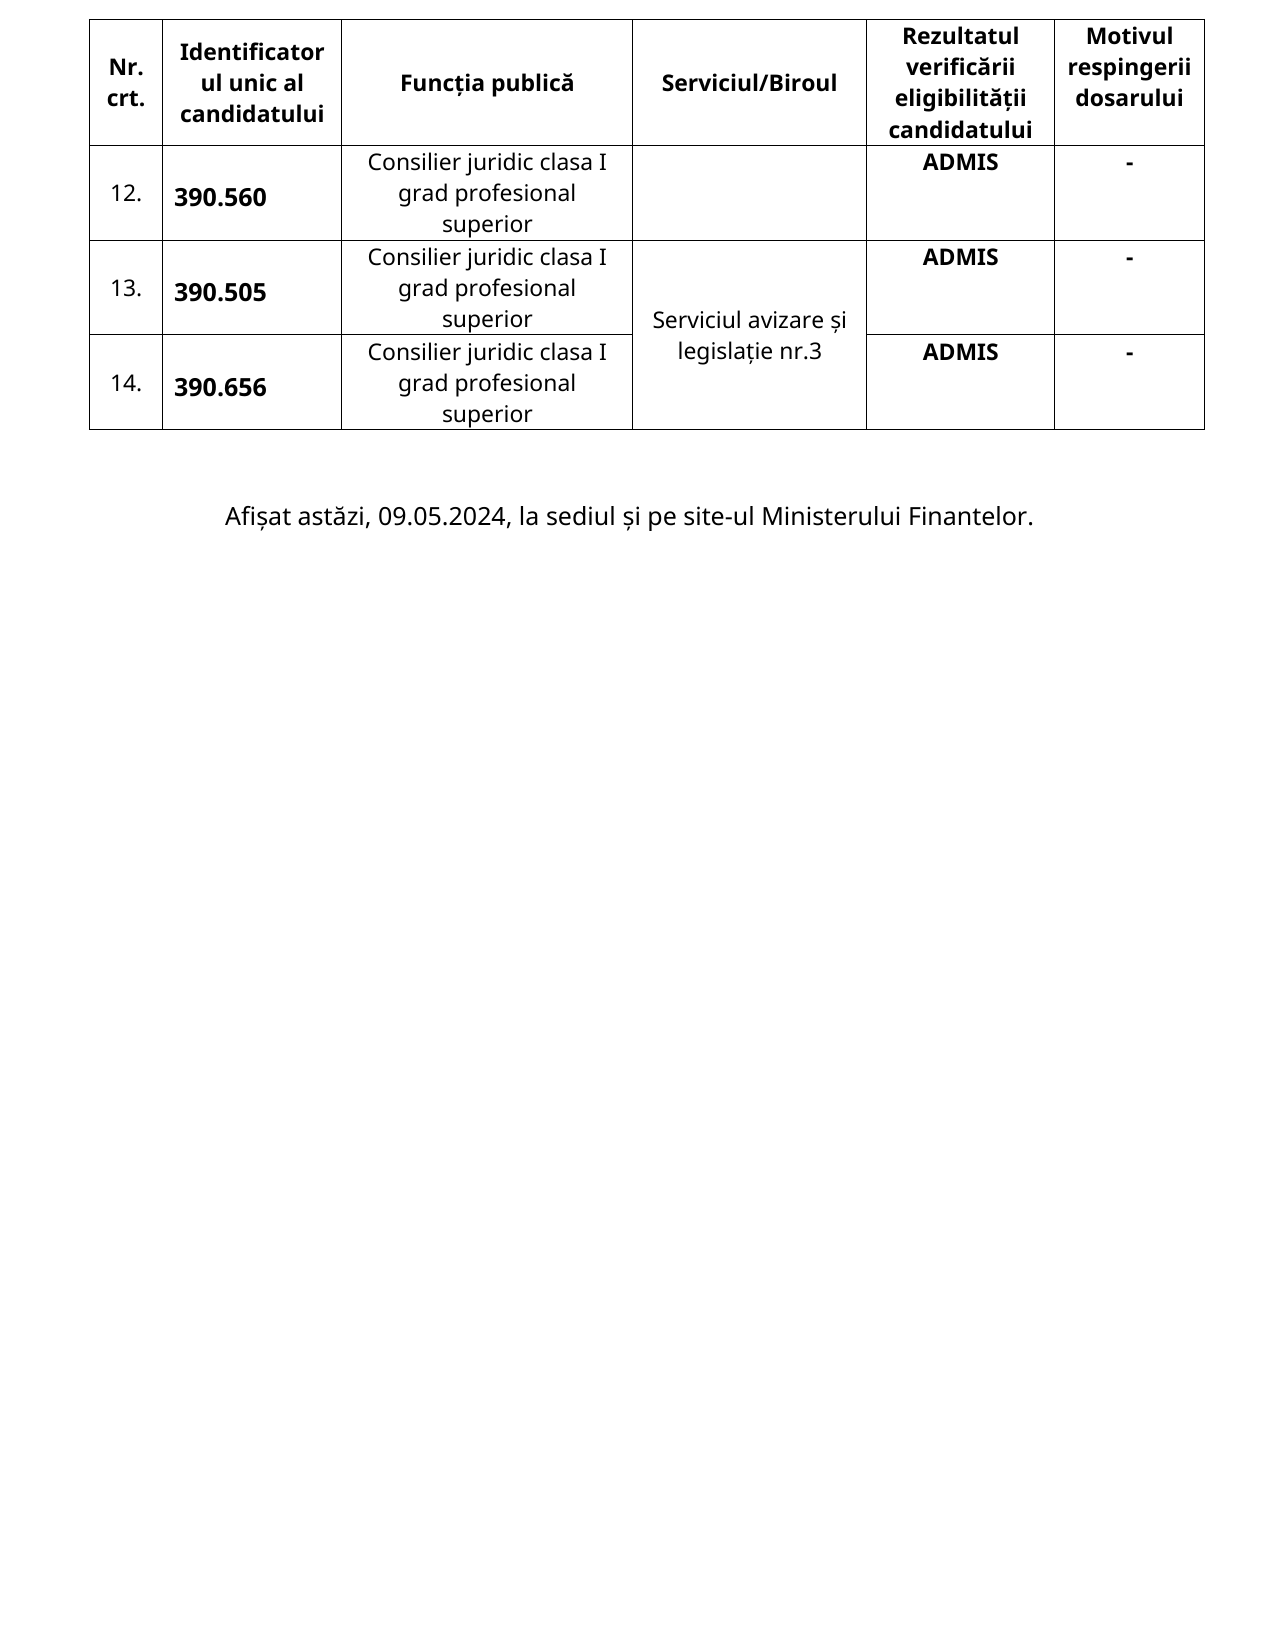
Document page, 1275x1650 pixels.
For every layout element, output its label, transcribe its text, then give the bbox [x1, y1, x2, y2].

table_cell 13. [90, 241, 162, 334]
table_cell - [1055, 241, 1204, 334]
table_header Nr. crt. [90, 20, 162, 145]
table_header Rezultatul verificării eligibilității candidatului [867, 20, 1054, 145]
table_header Serviciul/Biroul [633, 20, 866, 145]
table_cell Consilier juridic clasa I grad profesional superior [342, 335, 632, 429]
table_cell ADMIS [867, 241, 1054, 334]
table_cell - [1055, 146, 1204, 239]
table_cell 390.560 [163, 146, 341, 239]
list Afişat astăzi, 09.05.2024, la sediul şi pe site-ul Ministerului Finantelor. [120, 498, 1144, 532]
table_cell 14. [90, 335, 162, 429]
table_cell 12. [90, 146, 162, 239]
table_cell Consilier juridic clasa I grad profesional superior [342, 146, 632, 239]
table_cell Consilier juridic clasa I grad profesional superior [342, 241, 632, 334]
table_cell 390.505 [163, 241, 341, 334]
table_cell ADMIS [867, 146, 1054, 239]
table_cell Serviciul avizare și legislație nr.3 [633, 241, 866, 429]
table_cell ADMIS [867, 335, 1054, 429]
table_header Funcţia publică [342, 20, 632, 145]
table_header Identificatorul unic al candidatului [163, 20, 341, 145]
table_cell 390.656 [163, 335, 341, 429]
table_cell - [1055, 335, 1204, 429]
table_header Motivul respingerii dosarului [1055, 20, 1204, 145]
